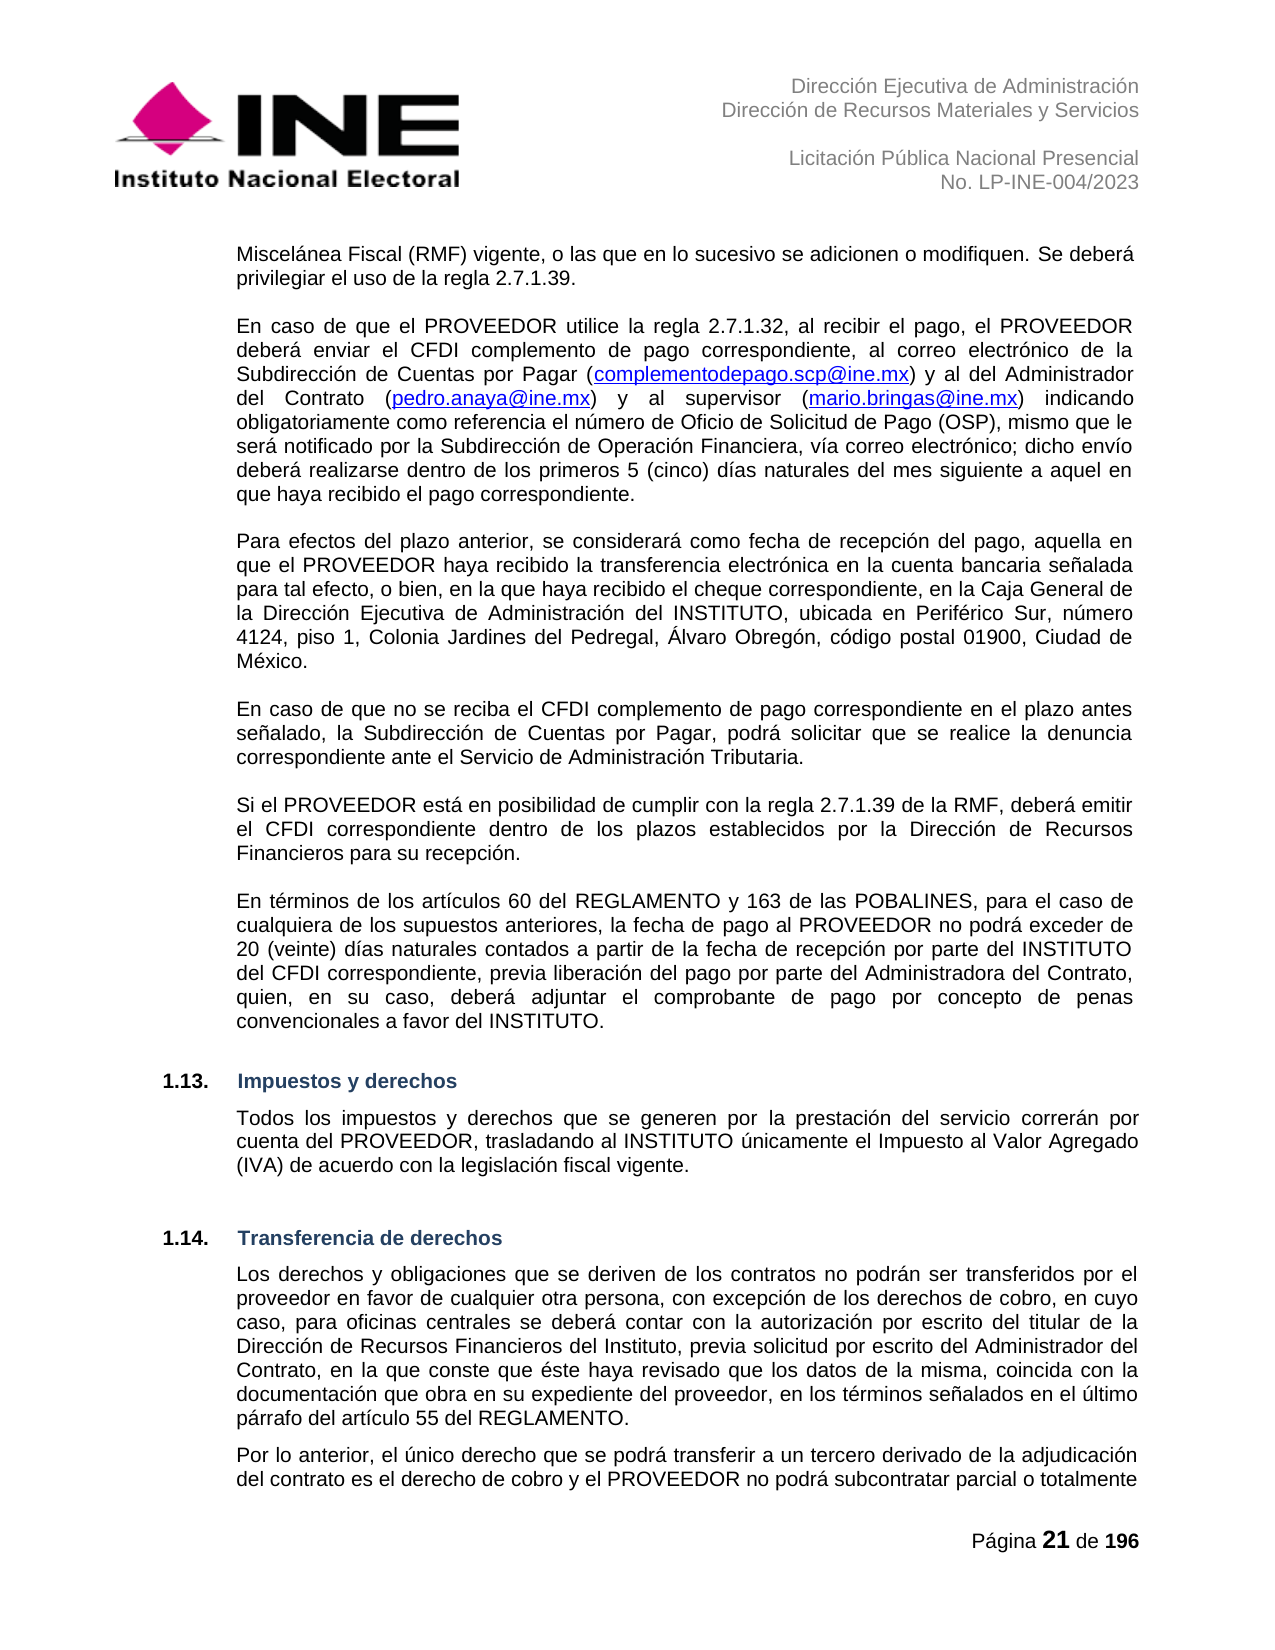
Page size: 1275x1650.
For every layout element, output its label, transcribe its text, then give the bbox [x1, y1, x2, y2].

text Si el PROVEEDOR está en posibilidad de cumplir con la regla 2.7.1.39 de la RMF, deberá emitir el CFDI correspondiente dentro de los plazos establecidos por la Dirección de Recursos Financieros para su recepción. [236, 793, 1134, 865]
text Para efectos del plazo anterior, se considerará como fecha de recepción del pago, aquella en que el PROVEEDOR haya recibido la transferencia electrónica en la cuenta bancaria señalada para tal efecto, o bien, en la que haya recibido el cheque correspondiente, en la Caja General de la Dirección Ejecutiva de Administración del INSTITUTO, ubicada en Periférico Sur, número 4124, piso 1, Colonia Jardines del Pedregal, Álvaro Obregón, código postal 01900, Ciudad de México. [236, 529, 1134, 673]
text En términos de los artículos 60 del REGLAMENTO y 163 de las POBALINES, para el caso de cualquiera de los supuestos anteriores, la fecha de pago al PROVEEDOR no podrá exceder de 20 (veinte) días naturales contados a partir de la fecha de recepción por parte del INSTITUTO del CFDI correspondiente, previa liberación del pago por parte del Administradora del Contrato, quien, en su caso, deberá adjuntar el comprobante de pago por concepto de penas convencionales a favor del INSTITUTO. [236, 889, 1134, 1032]
subtitle Impuestos y derechos [162, 1069, 1139, 1093]
text Los derechos y obligaciones que se deriven de los contratos no podrán ser transferidos por el proveedor en favor de cualquier otra persona, con excepción de los derechos de cobro, en cuyo caso, para oficinas centrales se deberá contar con la autorización por escrito del titular de la Dirección de Recursos Financieros del Instituto, previa solicitud por escrito del Administrador del Contrato, en la que conste que éste haya revisado que los datos de la misma, coincida con la documentación que obra en su expediente del proveedor, en los términos señalados en el último párrafo del artículo 55 del REGLAMENTO. [236, 1262, 1139, 1430]
text Todos los impuestos y derechos que se generen por la prestación del servicio correrán por cuenta del PROVEEDOR, trasladando al INSTITUTO únicamente el Impuesto al Valor Agregado (IVA) de acuerdo con la legislación fiscal vigente. [236, 1105, 1139, 1177]
text En caso de que el PROVEEDOR utilice la regla 2.7.1.32, al recibir el pago, el PROVEEDOR deberá enviar el CFDI complemento de pago correspondiente, al correo electrónico de la Subdirección de Cuentas por Pagar (complementodepago.scp@ine.mx) y al del Administrador del Contrato (pedro.anaya@ine.mx) y al supervisor (mario.bringas@ine.mx) indicando obligatoriamente como referencia el número de Oficio de Solicitud de Pago (OSP), mismo que le será notificado por la Subdirección de Operación Financiera, vía correo electrónico; dicho envío deberá realizarse dentro de los primeros 5 (cinco) días naturales del mes siguiente a aquel en que haya recibido el pago correspondiente. [236, 314, 1134, 505]
subtitle Transferencia de derechos [162, 1226, 1139, 1250]
picture [115, 82, 459, 187]
text En caso de que no se reciba el CFDI complemento de pago correspondiente en el plazo antes señalado, la Subdirección de Cuentas por Pagar, podrá solicitar que se realice la denuncia correspondiente ante el Servicio de Administración Tributaria. [236, 697, 1134, 769]
